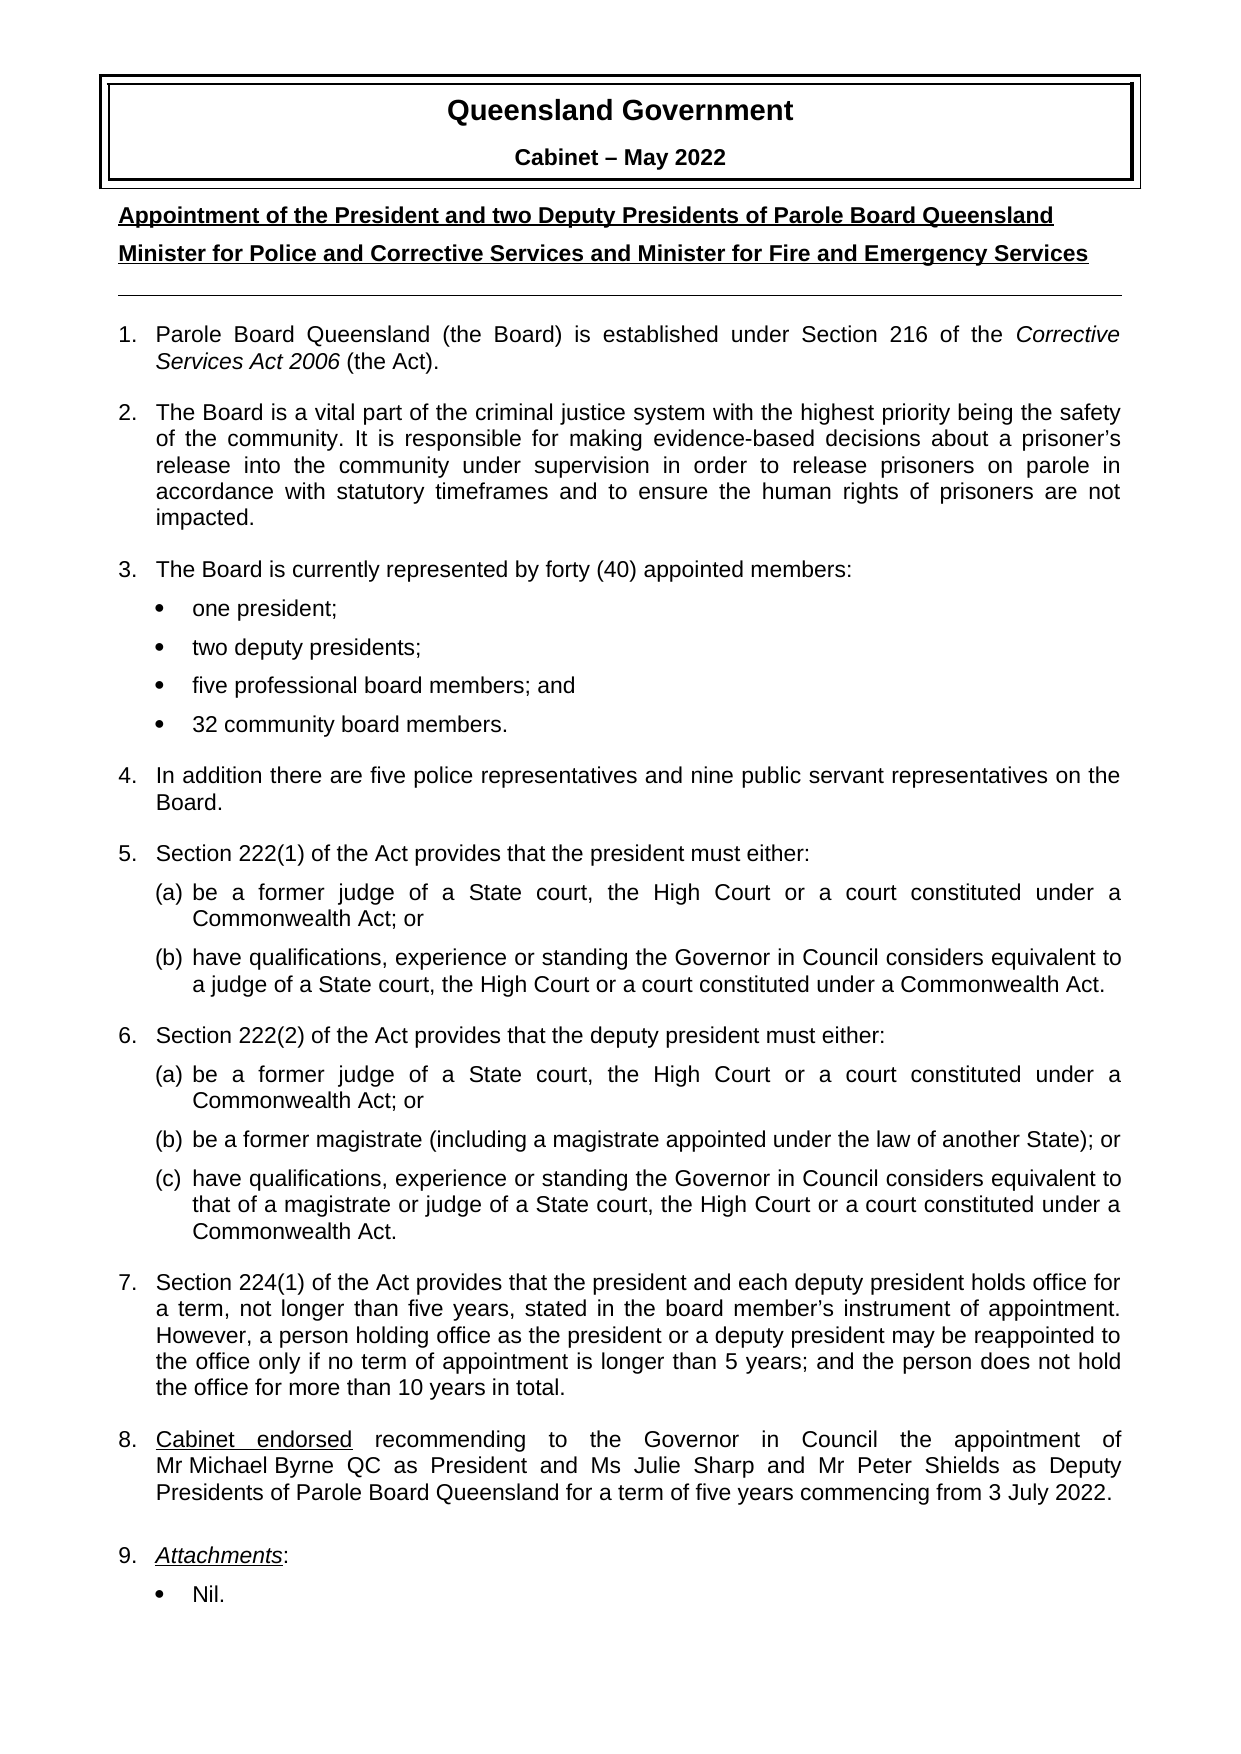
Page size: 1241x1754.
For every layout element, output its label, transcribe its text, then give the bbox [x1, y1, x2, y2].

list be a former judge of a State court, the High Court or a court constituted under a Commonwealth Act; or [155, 1061, 1122, 1113]
list The Board is a vital part of the criminal justice system with the highest priority being the safety of the community. It is responsible for making evidence-based decisions about a prisoner’s release into the community under supervision in order to release prisoners on parole in accordance with statutory timeframes and to ensure the human rights of prisoners are not impacted. [118, 399, 1122, 531]
list be a former magistrate (including a magistrate appointed under the law of another State); or [155, 1126, 1122, 1152]
list Nil. [155, 1581, 1122, 1607]
list have qualifications, experience or standing the Governor in Council considers equivalent to a judge of a State court, the High Court or a court constituted under a Commonwealth Act. [155, 944, 1122, 997]
list five professional board members; and [155, 672, 1122, 699]
list Attachments: [118, 1542, 1122, 1569]
list Section 222(1) of the Act provides that the president must either: [118, 840, 1122, 867]
list The Board is currently represented by forty (40) appointed members: [118, 556, 1122, 582]
list one president; [155, 594, 1122, 621]
list be a former judge of a State court, the High Court or a court constituted under a Commonwealth Act; or [155, 879, 1122, 932]
list Section 224(1) of the Act provides that the president and each deputy president holds office for a term, not longer than five years, stated in the board member’s instrument of appointment. However, a person holding office as the president or a deputy president may be reappointed to the office only if no term of appointment is longer than 5 years; and the person does not hold the office for more than 10 years in total. [118, 1269, 1122, 1401]
list Parole Board Queensland (the Board) is established under Section 216 of the Corrective Services Act 2006 (the Act). [118, 321, 1122, 374]
list two deputy presidents; [155, 633, 1122, 660]
list have qualifications, experience or standing the Governor in Council considers equivalent to that of a magistrate or judge of a State court, the High Court or a court constituted under a Commonwealth Act. [155, 1165, 1122, 1244]
list 32 community board members. [155, 711, 1122, 737]
list Cabinet endorsed recommending to the Governor in Council the appointment of Mr Michael Byrne QC as President and Ms Julie Sharp and Mr Peter Shields as Deputy Presidents of Parole Board Queensland for a term of five years commencing from 3 July 2022. [118, 1426, 1122, 1505]
list Section 222(2) of the Act provides that the deputy president must either: [118, 1022, 1122, 1048]
list In addition there are five police representatives and nine public servant representatives on the Board. [118, 762, 1122, 815]
